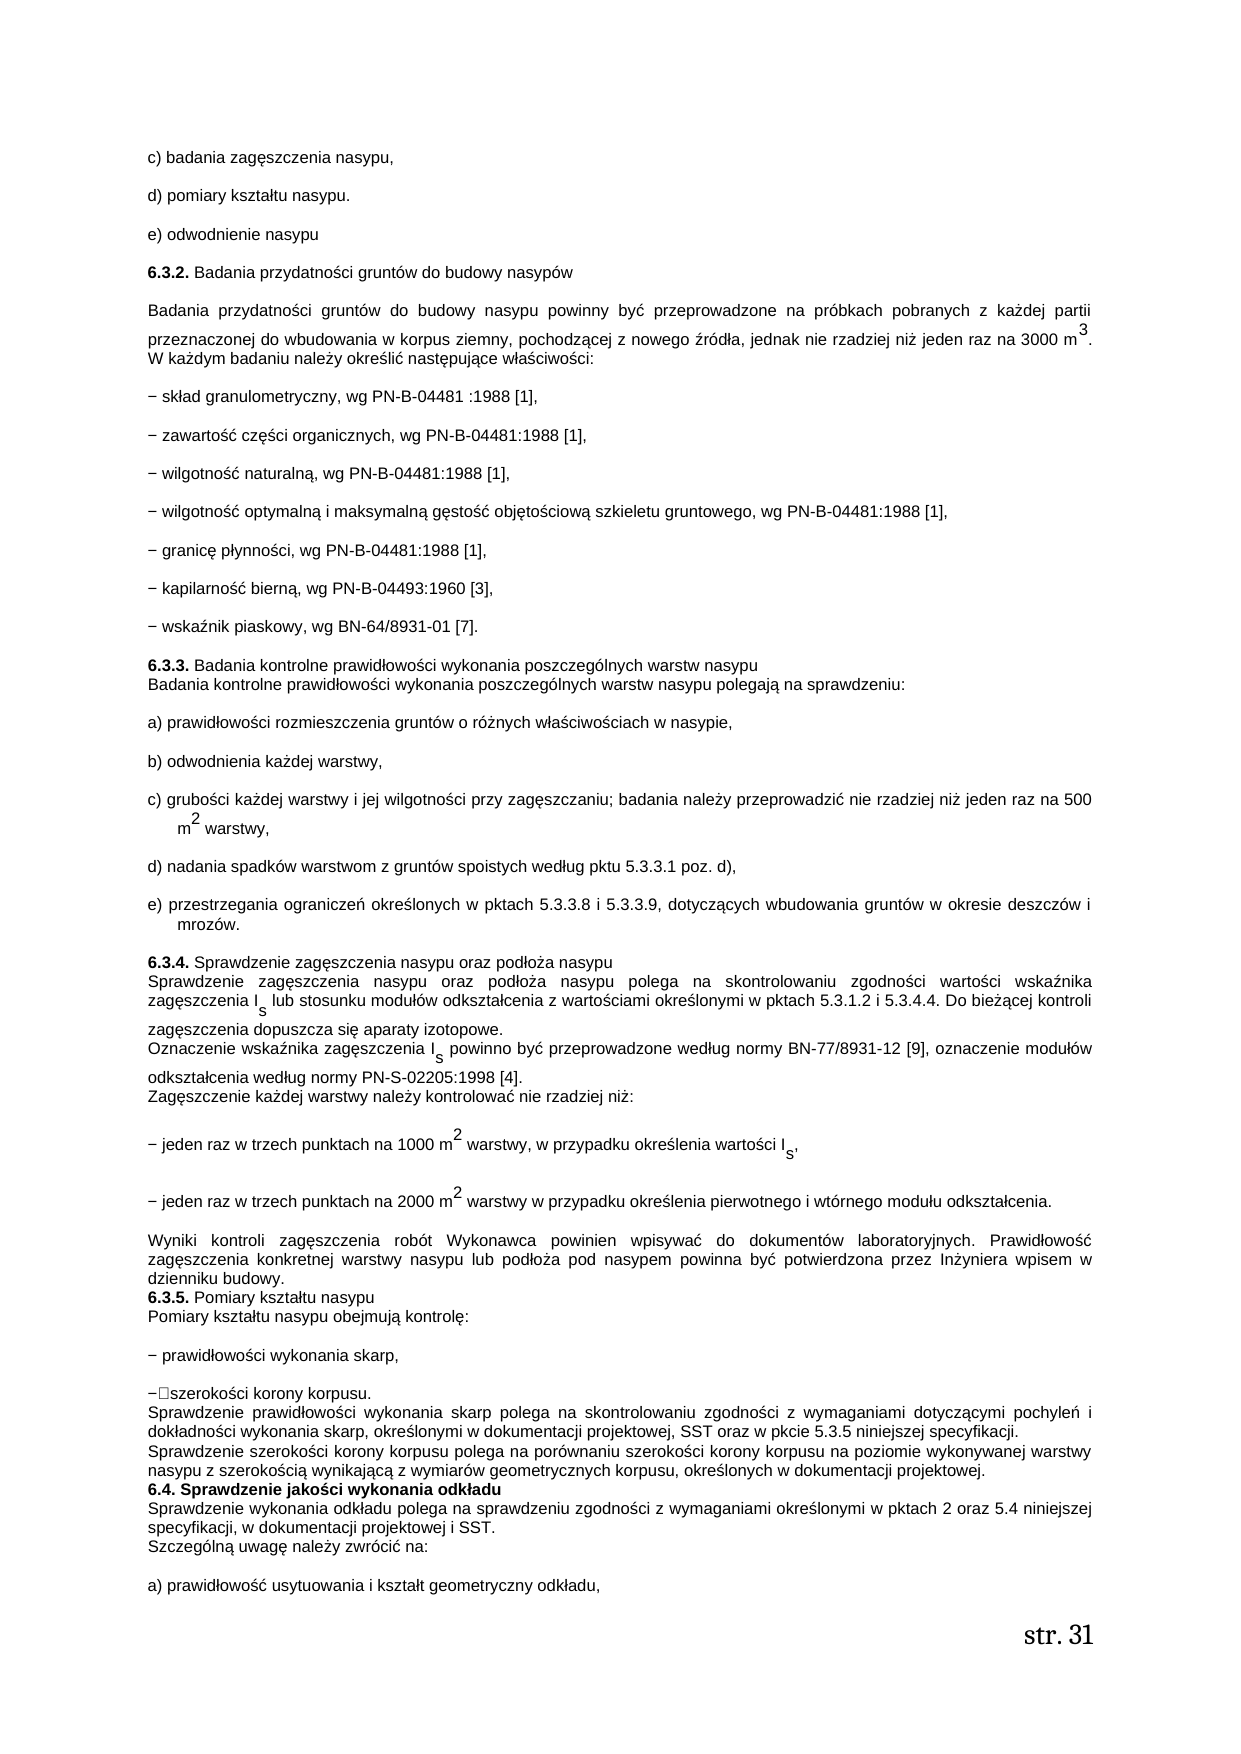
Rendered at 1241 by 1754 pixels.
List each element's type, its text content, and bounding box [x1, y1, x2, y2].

text − wskaźnik piaskowy, wg BN-64/8931-01 [7]. [147, 617, 1093, 636]
text − granicę płynności, wg PN-B-04481:1988 [1], [147, 541, 1093, 560]
text Pomiary kształtu nasypu obejmują kontrolę: [148, 1307, 1093, 1326]
text − wilgotność optymalną i maksymalną gęstość objętościową szkieletu gruntowego, wg PN-B-04481:1988 [1], [147, 502, 1093, 521]
text d) pomiary kształtu nasypu. [147, 186, 1093, 205]
text Sprawdzenie prawidłowości wykonania skarp polega na skontrolowaniu zgodności z wymaganiami dotyczącymi pochyleń i dokładności wykonania skarp, określonymi w dokumentacji projektowej, SST oraz w pkcie 5.3.5 niniejszej specyfikacji. [148, 1403, 1093, 1441]
text − kapilarność bierną, wg PN-B-04493:1960 [3], [147, 579, 1093, 598]
text a) prawidłowość usytuowania i kształt geometryczny odkładu, [147, 1576, 1093, 1595]
text b) odwodnienia każdej warstwy, [147, 751, 1093, 771]
text Sprawdzenie zagęszczenia nasypu oraz podłoża nasypu polega na skontrolowaniu zgodności wartości wskaźnika zagęszczenia Is lub stosunku modułów odkształcenia z wartościami określonymi w pktach 5.3.1.2 i 5.3.4.4. Do bieżącej kontroli zagęszczenia dopuszcza się aparaty izotopowe. [148, 972, 1093, 1039]
text Szczególną uwagę należy zwrócić na: [148, 1537, 1093, 1556]
text Sprawdzenie szerokości korony korpusu polega na porównaniu szerokości korony korpusu na poziomie wykonywanej warstwy nasypu z szerokością wynikającą z wymiarów geometrycznych korpusu, określonych w dokumentacji projektowej. [148, 1441, 1093, 1480]
text d) nadania spadków warstwom z gruntów spoistych według pktu 5.3.3.1 poz. d), [147, 857, 1093, 876]
text 6.4. Sprawdzenie jakości wykonania odkładu [148, 1480, 1093, 1499]
text Sprawdzenie wykonania odkładu polega na sprawdzeniu zgodności z wymaganiami określonymi w pktach 2 oraz 5.4 niniejszej specyfikacji, w dokumentacji projektowej i SST. [148, 1499, 1093, 1537]
text − zawartość części organicznych, wg PN-B-04481:1988 [1], [147, 426, 1093, 445]
text a) prawidłowości rozmieszczenia gruntów o różnych właściwościach w nasypie, [147, 713, 1093, 732]
text e) przestrzegania ograniczeń określonych w pktach 5.3.3.8 i 5.3.3.9, dotyczących wbudowania gruntów w okresie deszczów i mrozów. [147, 895, 1093, 933]
text − jeden raz w trzech punktach na warstwy w przypadku określenia pierwotnego i wtórnego modułu odkształcenia. [147, 1183, 1093, 1211]
text 6.3.3. Badania kontrolne prawidłowości wykonania poszczególnych warstw nasypu [148, 656, 1093, 675]
text − jeden raz w trzech punktach na warstwy, w przypadku określenia wartości Is, [147, 1125, 1093, 1163]
text c) badania zagęszczenia nasypu, [147, 148, 1093, 167]
text 6.3.5. Pomiary kształtu nasypu [148, 1288, 1093, 1307]
text − wilgotność naturalną, wg PN-B-04481:1988 [1], [147, 464, 1093, 483]
text − skład granulometryczny, wg PN-B-04481 :1988 [1], [147, 387, 1093, 406]
text 6.3.2. Badania przydatności gruntów do budowy nasypów [147, 263, 1093, 282]
text −szerokości korony korpusu. [147, 1384, 1093, 1403]
text c) grubości każdej warstwy i jej wilgotności przy zagęszczaniu; badania należy przeprowadzić nie rzadziej niż jeden raz na warstwy, [147, 790, 1093, 838]
text Badania przydatności gruntów do budowy nasypu powinny być przeprowadzone na próbkach pobranych z każdej partii przeznaczonej do wbudowania w korpus ziemny, pochodzącej z nowego źródła, jednak nie rzadziej niż jeden raz na . W każdym badaniu należy określić następujące właściwości: [148, 301, 1093, 368]
text 6.3.4. Sprawdzenie zagęszczenia nasypu oraz podłoża nasypu [148, 953, 1093, 972]
text e) odwodnienie nasypu [147, 224, 1093, 243]
text Badania kontrolne prawidłowości wykonania poszczególnych warstw nasypu polegają na sprawdzeniu: [148, 675, 1093, 694]
text Zagęszczenie każdej warstwy należy kontrolować nie rzadziej niż: [148, 1087, 1093, 1106]
text Oznaczenie wskaźnika zagęszczenia Is powinno być przeprowadzone według normy BN-77/8931-12 [9], oznaczenie modułów odkształcenia według normy PN-S-02205:1998 [4]. [148, 1039, 1093, 1087]
text − prawidłowości wykonania skarp, [147, 1346, 1093, 1365]
text Wyniki kontroli zagęszczenia robót Wykonawca powinien wpisywać do dokumentów laboratoryjnych. Prawidłowość zagęszczenia konkretnej warstwy nasypu lub podłoża pod nasypem powinna być potwierdzona przez Inżyniera wpisem w dzienniku budowy. [148, 1231, 1093, 1288]
